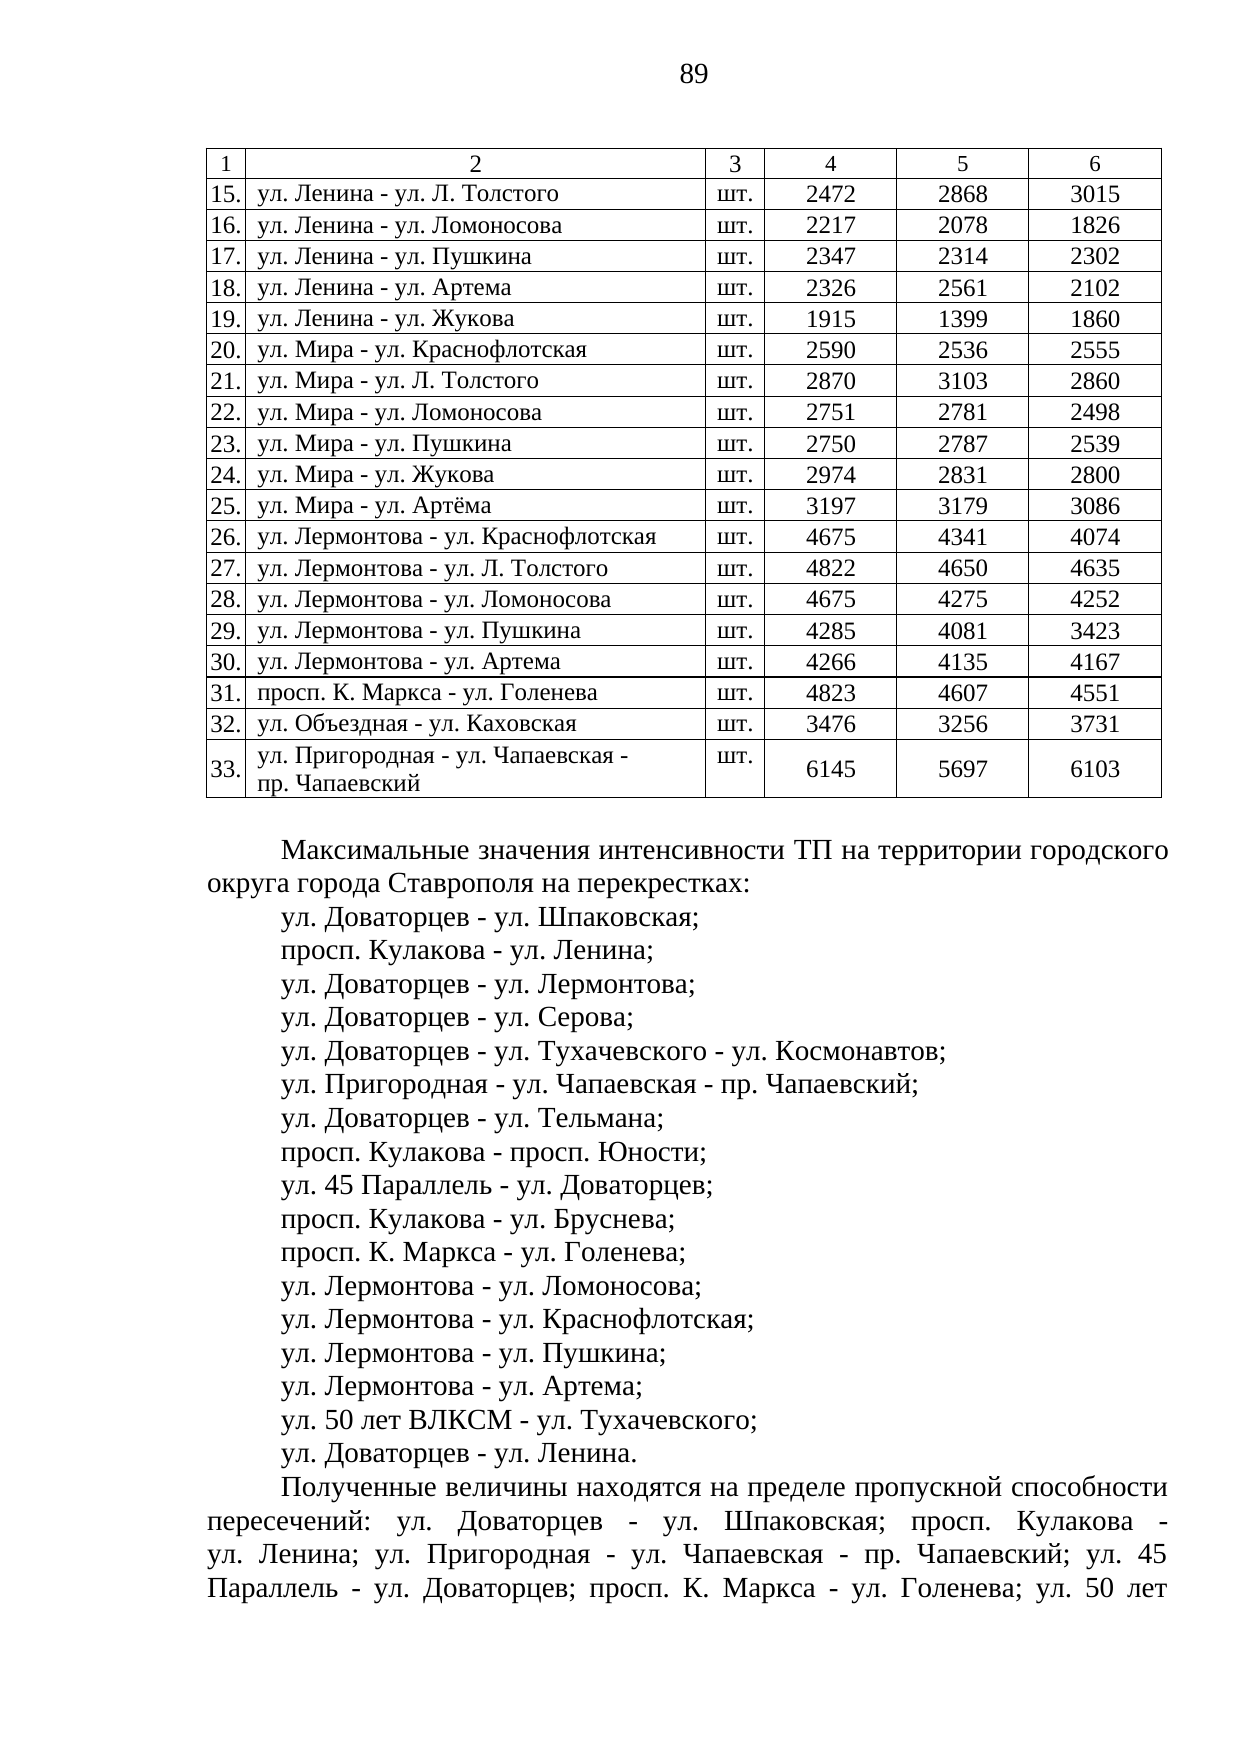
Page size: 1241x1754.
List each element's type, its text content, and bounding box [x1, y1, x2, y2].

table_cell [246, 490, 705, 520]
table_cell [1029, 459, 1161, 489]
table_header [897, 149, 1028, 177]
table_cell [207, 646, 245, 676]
text просп. Кулакова - ул. Бруснева; [207, 1201, 1181, 1234]
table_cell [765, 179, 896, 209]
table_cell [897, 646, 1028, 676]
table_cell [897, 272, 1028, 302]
text ул. Лермонтова - ул. Артема; [207, 1368, 1181, 1402]
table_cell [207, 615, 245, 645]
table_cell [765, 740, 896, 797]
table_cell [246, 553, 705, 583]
text ул. 50 лет ВЛКСМ - ул. Тухачевского; [207, 1402, 1181, 1436]
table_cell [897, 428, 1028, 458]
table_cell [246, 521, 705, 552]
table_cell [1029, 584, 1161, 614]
text ул. Доваторцев - ул. Шпаковская; [207, 899, 1181, 932]
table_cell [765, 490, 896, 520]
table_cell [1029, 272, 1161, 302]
text просп. Кулакова - ул. Ленина; [207, 932, 1181, 966]
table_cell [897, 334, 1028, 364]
text ул. Доваторцев - ул. Тельмана; [207, 1100, 1181, 1134]
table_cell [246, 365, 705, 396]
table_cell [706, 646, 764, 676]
text ул. Лермонтова - ул. Пушкина; [207, 1335, 1181, 1368]
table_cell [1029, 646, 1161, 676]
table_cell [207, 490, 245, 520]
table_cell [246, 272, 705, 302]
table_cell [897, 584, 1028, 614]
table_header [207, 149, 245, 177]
text просп. Кулакова - просп. Юности; [207, 1134, 1181, 1167]
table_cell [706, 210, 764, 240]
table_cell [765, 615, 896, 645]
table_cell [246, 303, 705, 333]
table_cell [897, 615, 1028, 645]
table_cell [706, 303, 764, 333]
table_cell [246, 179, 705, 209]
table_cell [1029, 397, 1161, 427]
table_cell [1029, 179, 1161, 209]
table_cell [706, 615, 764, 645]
text Максимальные значения интенсивности ТП на территории городского округа города Ставрополя на перекрестках: [207, 832, 1169, 899]
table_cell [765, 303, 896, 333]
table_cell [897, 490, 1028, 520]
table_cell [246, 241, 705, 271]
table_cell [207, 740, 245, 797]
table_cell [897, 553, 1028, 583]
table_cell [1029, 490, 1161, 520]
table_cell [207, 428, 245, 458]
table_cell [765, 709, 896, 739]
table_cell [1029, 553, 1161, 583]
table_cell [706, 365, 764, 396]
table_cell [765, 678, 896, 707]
text ул. Доваторцев - ул. Ленина. [207, 1436, 1181, 1469]
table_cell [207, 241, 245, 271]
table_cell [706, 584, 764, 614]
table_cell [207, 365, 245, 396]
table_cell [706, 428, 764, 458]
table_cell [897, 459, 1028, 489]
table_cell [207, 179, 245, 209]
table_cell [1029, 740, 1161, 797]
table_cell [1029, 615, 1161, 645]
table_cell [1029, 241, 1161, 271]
text ул. Доваторцев - ул. Серова; [207, 999, 1181, 1033]
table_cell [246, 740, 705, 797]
text ул. Лермонтова - ул. Ломоносова; [207, 1268, 1181, 1301]
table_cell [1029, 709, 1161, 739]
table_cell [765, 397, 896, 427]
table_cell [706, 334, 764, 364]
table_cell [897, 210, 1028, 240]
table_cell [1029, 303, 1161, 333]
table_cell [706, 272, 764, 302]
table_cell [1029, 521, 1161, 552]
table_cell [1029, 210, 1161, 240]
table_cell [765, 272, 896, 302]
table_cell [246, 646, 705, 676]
text ул. Пригородная - ул. Чапаевская - пр. Чапаевский; [207, 1067, 1181, 1100]
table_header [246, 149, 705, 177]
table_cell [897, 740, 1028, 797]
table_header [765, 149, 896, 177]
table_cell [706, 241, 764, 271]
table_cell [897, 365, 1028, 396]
text ул. 45 Параллель - ул. Доваторцев; [207, 1167, 1181, 1201]
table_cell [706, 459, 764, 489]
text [207, 1469, 1169, 1603]
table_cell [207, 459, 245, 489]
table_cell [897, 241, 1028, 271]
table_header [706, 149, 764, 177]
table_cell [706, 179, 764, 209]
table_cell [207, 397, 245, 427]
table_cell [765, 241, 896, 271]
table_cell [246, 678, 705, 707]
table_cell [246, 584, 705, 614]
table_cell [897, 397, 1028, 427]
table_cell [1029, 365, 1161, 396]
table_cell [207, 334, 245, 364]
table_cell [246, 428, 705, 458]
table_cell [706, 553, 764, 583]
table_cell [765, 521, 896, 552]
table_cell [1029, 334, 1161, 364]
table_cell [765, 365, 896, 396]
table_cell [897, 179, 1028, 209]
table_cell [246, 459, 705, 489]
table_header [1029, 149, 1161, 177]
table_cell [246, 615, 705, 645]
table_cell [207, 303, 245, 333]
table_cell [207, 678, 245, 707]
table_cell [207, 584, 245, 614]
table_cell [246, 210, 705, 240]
text просп. К. Маркса - ул. Голенева; [207, 1234, 1181, 1268]
text ул. Доваторцев - ул. Лермонтова; [207, 966, 1181, 999]
text ул. Лермонтова - ул. Краснофлотская; [207, 1301, 1181, 1335]
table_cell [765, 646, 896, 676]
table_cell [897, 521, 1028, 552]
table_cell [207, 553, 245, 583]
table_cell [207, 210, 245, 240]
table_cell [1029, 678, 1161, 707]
text ул. Доваторцев - ул. Тухачевского - ул. Космонавтов; [207, 1033, 1181, 1067]
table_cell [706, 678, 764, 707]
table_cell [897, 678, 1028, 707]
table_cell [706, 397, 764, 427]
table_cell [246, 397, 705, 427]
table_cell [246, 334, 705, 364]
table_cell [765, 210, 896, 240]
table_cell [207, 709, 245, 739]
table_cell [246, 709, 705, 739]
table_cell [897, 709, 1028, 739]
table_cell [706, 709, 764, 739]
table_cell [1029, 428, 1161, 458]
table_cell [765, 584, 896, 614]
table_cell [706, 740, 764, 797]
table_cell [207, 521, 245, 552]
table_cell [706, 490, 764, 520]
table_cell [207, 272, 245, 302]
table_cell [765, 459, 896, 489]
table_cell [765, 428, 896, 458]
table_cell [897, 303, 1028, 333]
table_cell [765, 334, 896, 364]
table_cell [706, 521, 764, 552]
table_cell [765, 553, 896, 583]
